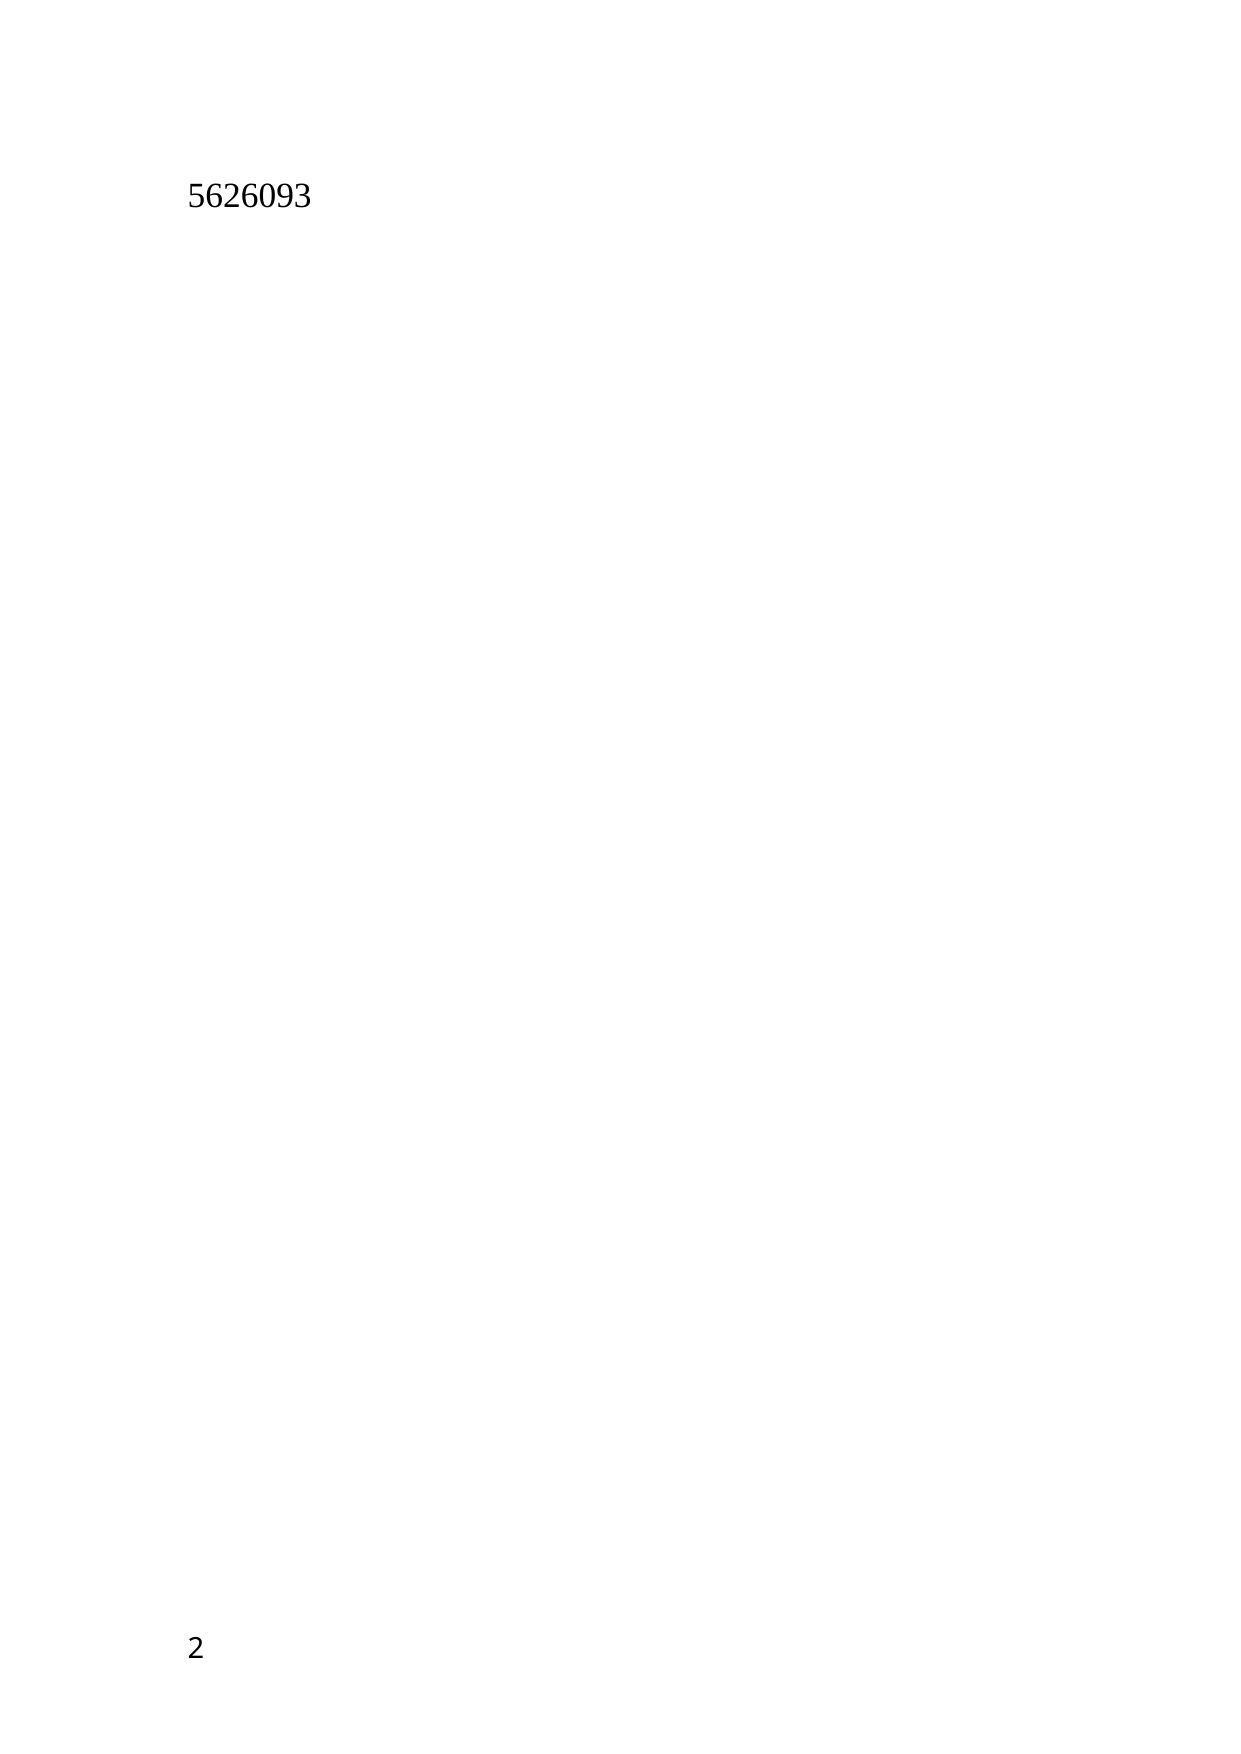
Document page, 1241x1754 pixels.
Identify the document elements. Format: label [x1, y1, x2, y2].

text [187, 162, 1053, 227]
